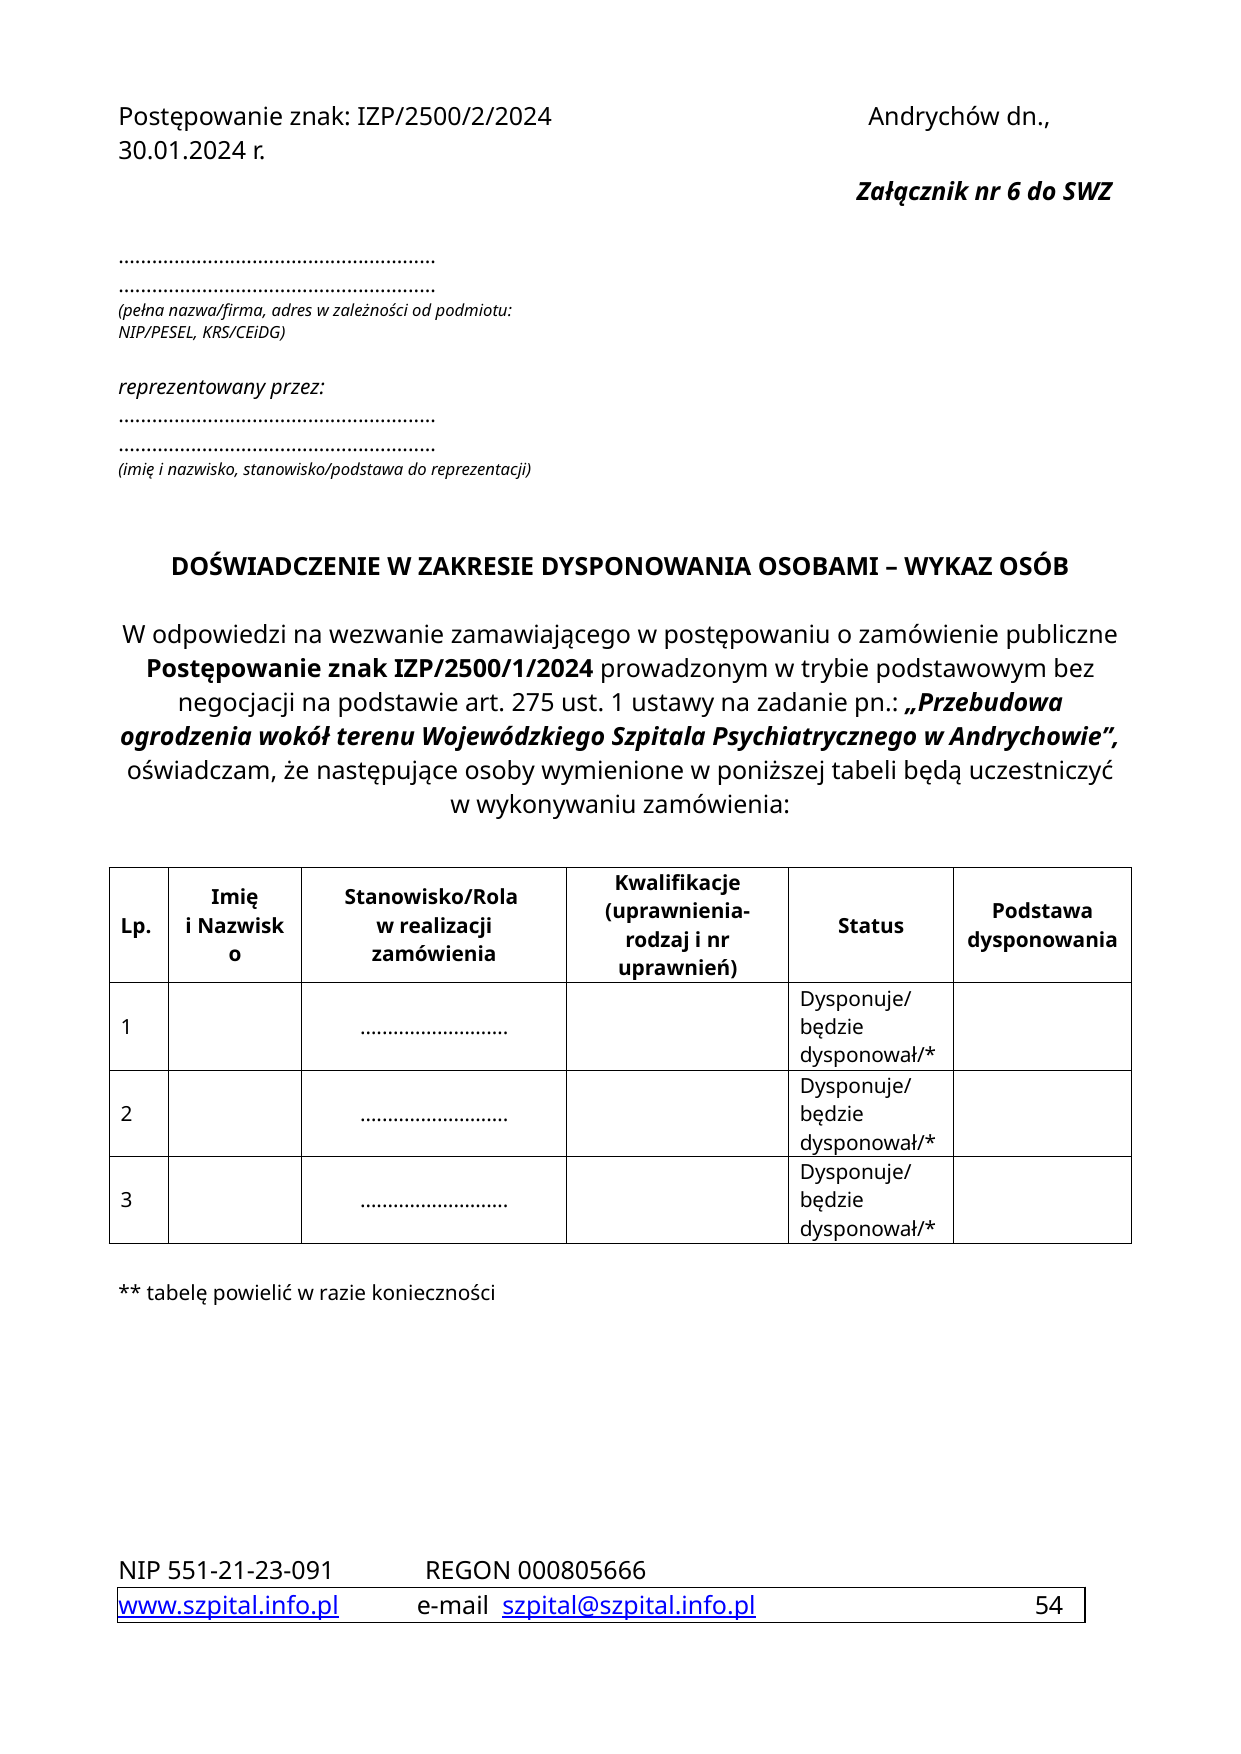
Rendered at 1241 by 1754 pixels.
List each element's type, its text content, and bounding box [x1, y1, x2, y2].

table_header Stanowisko/Rola w realizacji zamówienia [302, 868, 566, 982]
table_cell Dysponuje/ będzie dysponował/* [789, 1071, 953, 1156]
table_header Podstawa dysponowania [954, 868, 1131, 982]
text ......................................................... [118, 400, 1122, 429]
table_cell …..…………………. [302, 1157, 566, 1242]
table_cell [954, 1157, 1131, 1242]
text ......................................................... [118, 429, 1122, 457]
table_header Kwalifikacje (uprawnienia-rodzaj i nr uprawnień) [567, 868, 788, 982]
text Załącznik nr 6 do SWZ [857, 173, 1122, 207]
table_cell [567, 983, 788, 1070]
table_cell …..…………………. [302, 1071, 566, 1156]
table_cell 1 [110, 983, 168, 1070]
text DOŚWIADCZENIE W ZAKRESIE DYSPONOWANIA OSOBAMI – WYKAZ OSÓB [118, 548, 1122, 582]
table_cell [169, 1071, 301, 1156]
text ** tabelę powielić w razie konieczności [118, 1278, 1122, 1306]
text (imię i nazwisko, stanowisko/podstawa do reprezentacji) [118, 457, 1122, 480]
table_cell …..…………………. [302, 983, 566, 1070]
table_cell 3 [110, 1157, 168, 1242]
text ......................................................... [118, 270, 1122, 298]
table_header Imię i Nazwisko [169, 868, 301, 982]
table_cell [169, 1157, 301, 1242]
table_cell [169, 983, 301, 1070]
table_cell [567, 1071, 788, 1156]
table_header Status [789, 868, 953, 982]
table_cell 2 [110, 1071, 168, 1156]
table_cell Dysponuje/ będzie dysponował/* [789, 983, 953, 1070]
text NIP/PESEL, KRS/CEiDG) [118, 321, 1122, 343]
text W odpowiedzi na wezwanie zamawiającego w postępowaniu o zamówienie publiczne Postępowanie znak IZP/2500/1/2024 prowadzonym w trybie podstawowym bez negocjacji na podstawie art. 275 ust. 1 ustawy na zadanie pn.: „Przebudowa ogrodzenia wokół terenu Wojewódzkiego Szpitala Psychiatrycznego w Andrychowie”, oświadczam, że następujące osoby wymienione w poniższej tabeli będą uczestniczyć w wykonywaniu zamówienia: [118, 616, 1122, 821]
table_cell Dysponuje/ będzie dysponował/* [789, 1157, 953, 1242]
text ......................................................... [118, 241, 1122, 270]
text reprezentowany przez: [118, 372, 1122, 400]
table_header Lp. [110, 868, 168, 982]
table_cell [954, 1071, 1131, 1156]
table_cell [567, 1157, 788, 1242]
text (pełna nazwa/firma, adres w zależności od podmiotu: [118, 298, 1122, 321]
table_cell [954, 983, 1131, 1070]
